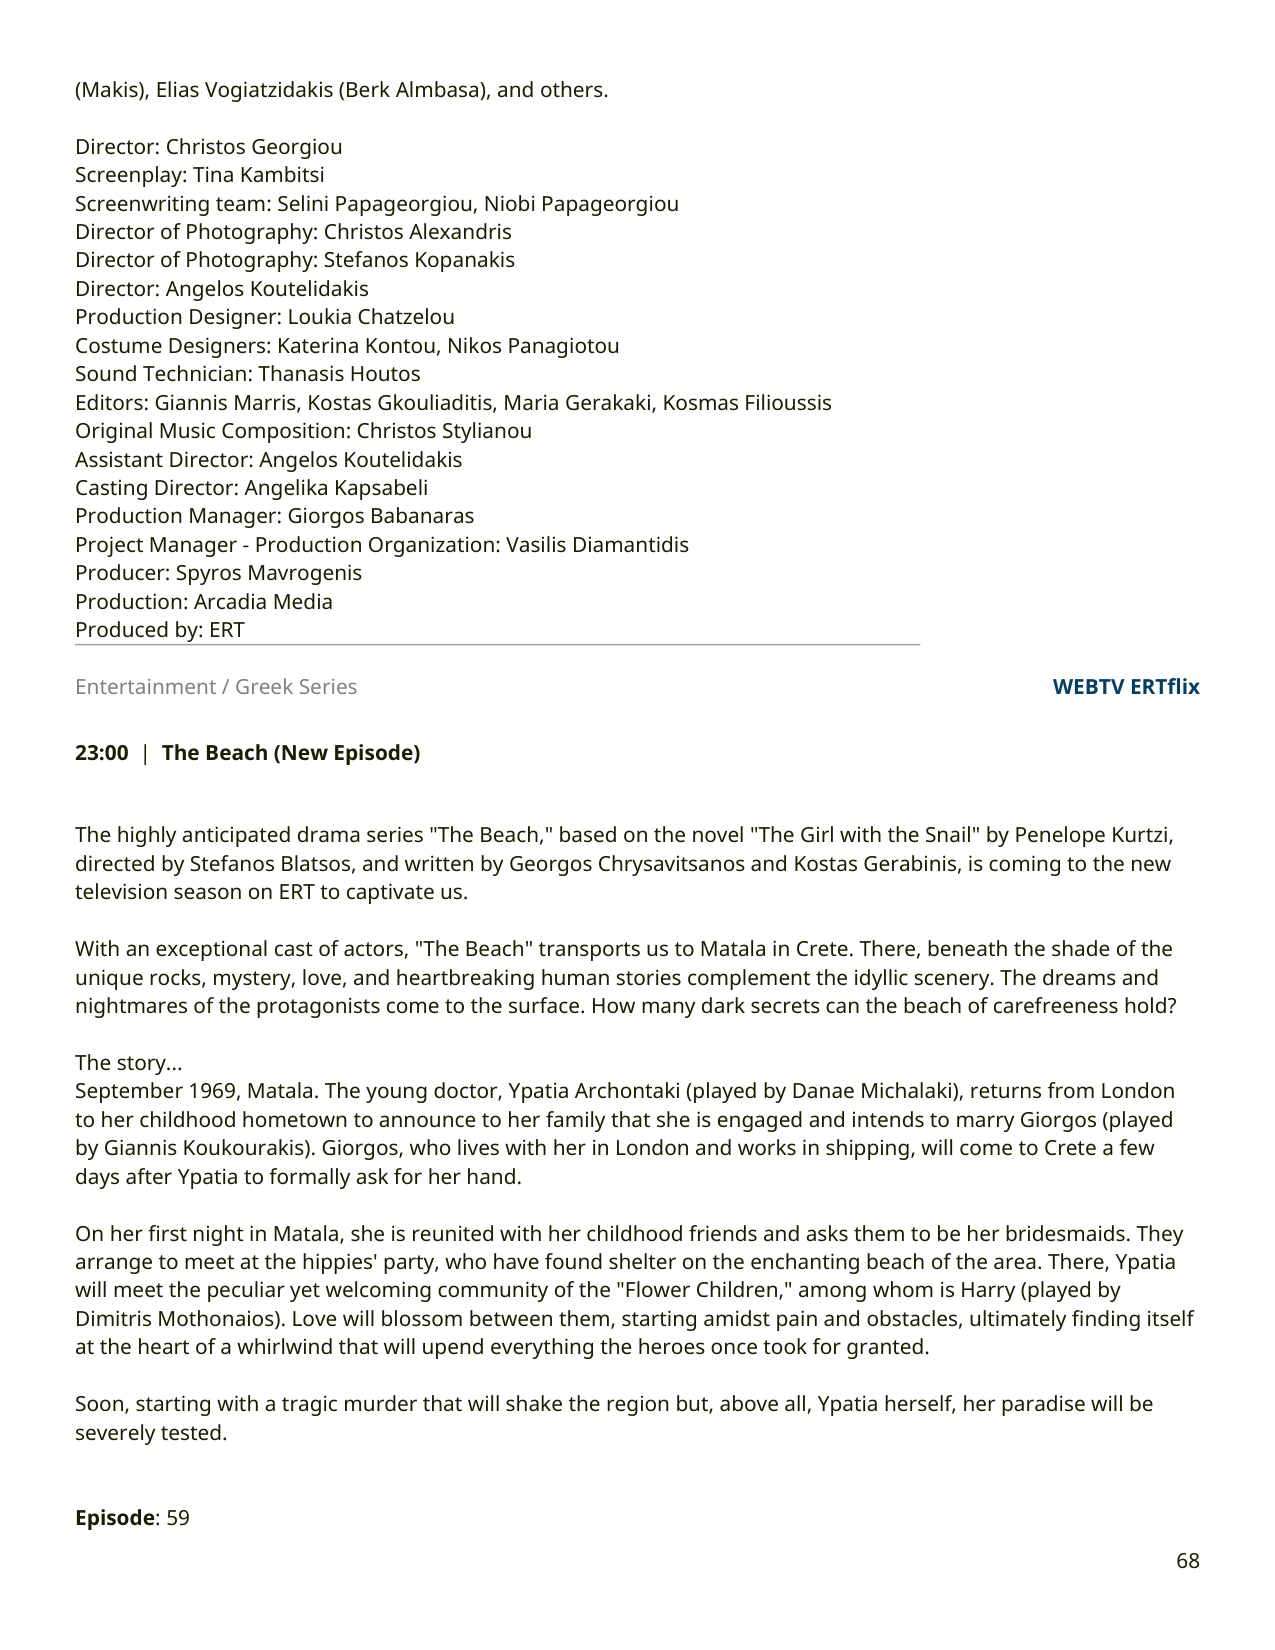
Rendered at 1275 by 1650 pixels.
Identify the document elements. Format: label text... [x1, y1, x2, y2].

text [75, 75, 1200, 644]
table_header Entertainment / Greek Series [75, 673, 637, 701]
table_header WEBTV ERTflix [638, 673, 1200, 701]
text Episode: 59 [75, 1446, 1200, 1531]
text The highly anticipated drama series "The Beach," based on the novel "The Girl with the Snail" by Penelope Kurtzi, directed by Stefanos Blatsos, and written by Georgos Chrysavitsanos and Kostas Gerabinis, is coming to the new television season on ERT to captivate us. With an exceptional cast of actors, "The Beach" transports us to Matala in Crete. There, beneath the shade of the unique rocks, mystery, love, and heartbreaking human stories complement the idyllic scenery. The dreams and nightmares of the protagonists come to the surface. How many dark secrets can the beach of carefreeness hold? The story... September 1969, Matala. The young doctor, Ypatia Archontaki (played by Danae Michalaki), returns from London to her childhood hometown to announce to her family that she is engaged and intends to marry Giorgos (played by Giannis Koukourakis). Giorgos, who lives with her in London and works in shipping, will come to Crete a few days after Ypatia to formally ask for her hand. On her first night in Matala, she is reunited with her childhood friends and asks them to be her bridesmaids. They arrange to meet at the hippies' party, who have found shelter on the enchanting beach of the area. There, Ypatia will meet the peculiar yet welcoming community of the "Flower Children," among whom is Harry (played by Dimitris Mothonaios). Love will blossom between them, starting amidst pain and obstacles, ultimately finding itself at the heart of a whirlwind that will upend everything the heroes once took for granted. Soon, starting with a tragic murder that will shake the region but, above all, Ypatia herself, her paradise will be severely tested. [75, 821, 1200, 1446]
text 23:00 | The Beach (New Episode) [75, 701, 1200, 796]
